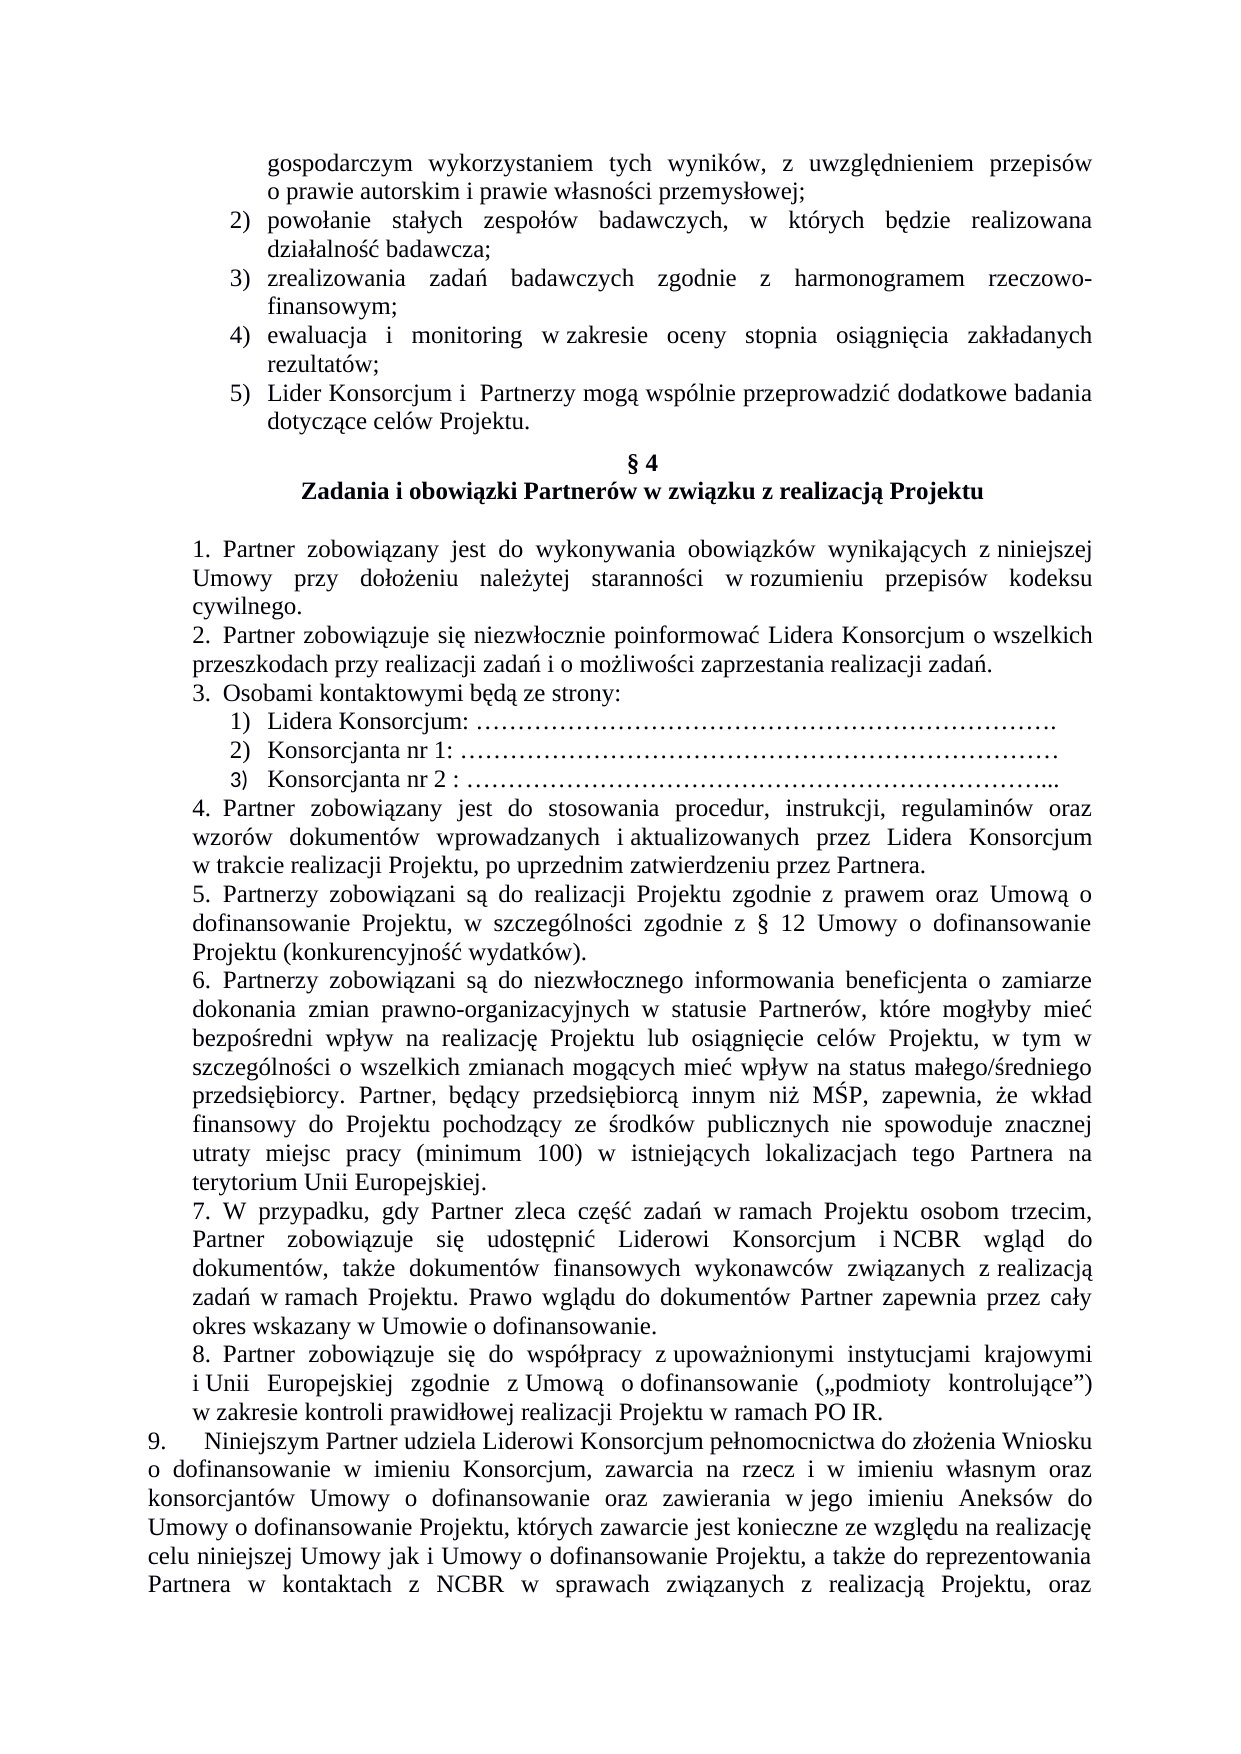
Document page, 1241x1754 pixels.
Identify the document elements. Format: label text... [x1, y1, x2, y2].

list ewaluacja i monitoring w zakresie oceny stopnia osiągnięcia zakładanych rezultatów; [229, 320, 1093, 378]
list zrealizowania zadań badawczych zgodnie z harmonogramem rzeczowo-finansowym; [229, 263, 1093, 320]
list Konsorcjanta nr 2 : ……………………………………………………………... [229, 764, 1093, 793]
list Partner zobowiązuje się niezwłocznie poinformować Lidera Konsorcjum o wszelkich przeszkodach przy realizacji zadań i o możliwości zaprzestania realizacji zadań. [192, 620, 1093, 678]
list Lidera Konsorcjum: ……………………………………………………………. [229, 706, 1093, 735]
text § 4 [192, 448, 1093, 476]
list Partnerzy zobowiązani są do realizacji Projektu zgodnie z prawem oraz Umową o dofinansowanie Projektu, w szczególności zgodnie z § 12 Umowy o dofinansowanie Projektu (konkurencyjność wydatków). [192, 879, 1093, 965]
text Zadania i obowiązki Partnerów w związku z realizacją Projektu [192, 476, 1093, 505]
list Partner zobowiązany jest do wykonywania obowiązków wynikających z niniejszej Umowy przy dołożeniu należytej staranności w rozumieniu przepisów kodeksu cywilnego. [192, 534, 1093, 620]
list Osobami kontaktowymi będą ze strony: [192, 678, 1093, 706]
list W przypadku, gdy Partner zleca część zadań w ramach Projektu osobom trzecim, Partner zobowiązuje się udostępnić Liderowi Konsorcjum i NCBR wgląd do dokumentów, także dokumentów finansowych wykonawców związanych z realizacją zadań w ramach Projektu. Prawo wglądu do dokumentów Partner zapewnia przez cały okres wskazany w Umowie o dofinansowanie. [192, 1196, 1093, 1339]
list Lider Konsorcjum i Partnerzy mogą wspólnie przeprowadzić dodatkowe badania dotyczące celów Projektu. [229, 378, 1093, 435]
list powołanie stałych zespołów badawczych, w których będzie realizowana działalność badawcza; [229, 205, 1093, 263]
list Partnerzy zobowiązani są do niezwłocznego informowania beneficjenta o zamiarze dokonania zmian prawno-organizacyjnych w statusie Partnerów, które mogłyby mieć bezpośredni wpływ na realizację Projektu lub osiągnięcie celów Projektu, w tym w szczególności o wszelkich zmianach mogących mieć wpływ na status małego/średniego przedsiębiorcy. Partner, będący przedsiębiorcą innym niż MŚP, zapewnia, że wkład finansowy do Projektu pochodzący ze środków publicznych nie spowoduje znacznej utraty miejsc pracy (minimum 100) w istniejących lokalizacjach tego Partnera na terytorium Unii Europejskiej. [192, 965, 1093, 1196]
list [229, 148, 1093, 205]
list Konsorcjanta nr 1: ……………………………………………………………… [229, 735, 1093, 764]
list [148, 1426, 1093, 1598]
list Partner zobowiązany jest do stosowania procedur, instrukcji, regulaminów oraz wzorów dokumentów wprowadzanych i aktualizowanych przez Lidera Konsorcjum w trakcie realizacji Projektu, po uprzednim zatwierdzeniu przez Partnera. [192, 793, 1093, 879]
list Partner zobowiązuje się do współpracy z upoważnionymi instytucjami krajowymi i Unii Europejskiej zgodnie z Umową o dofinansowanie („podmioty kontrolujące”) w zakresie kontroli prawidłowej realizacji Projektu w ramach PO IR. [192, 1339, 1093, 1426]
